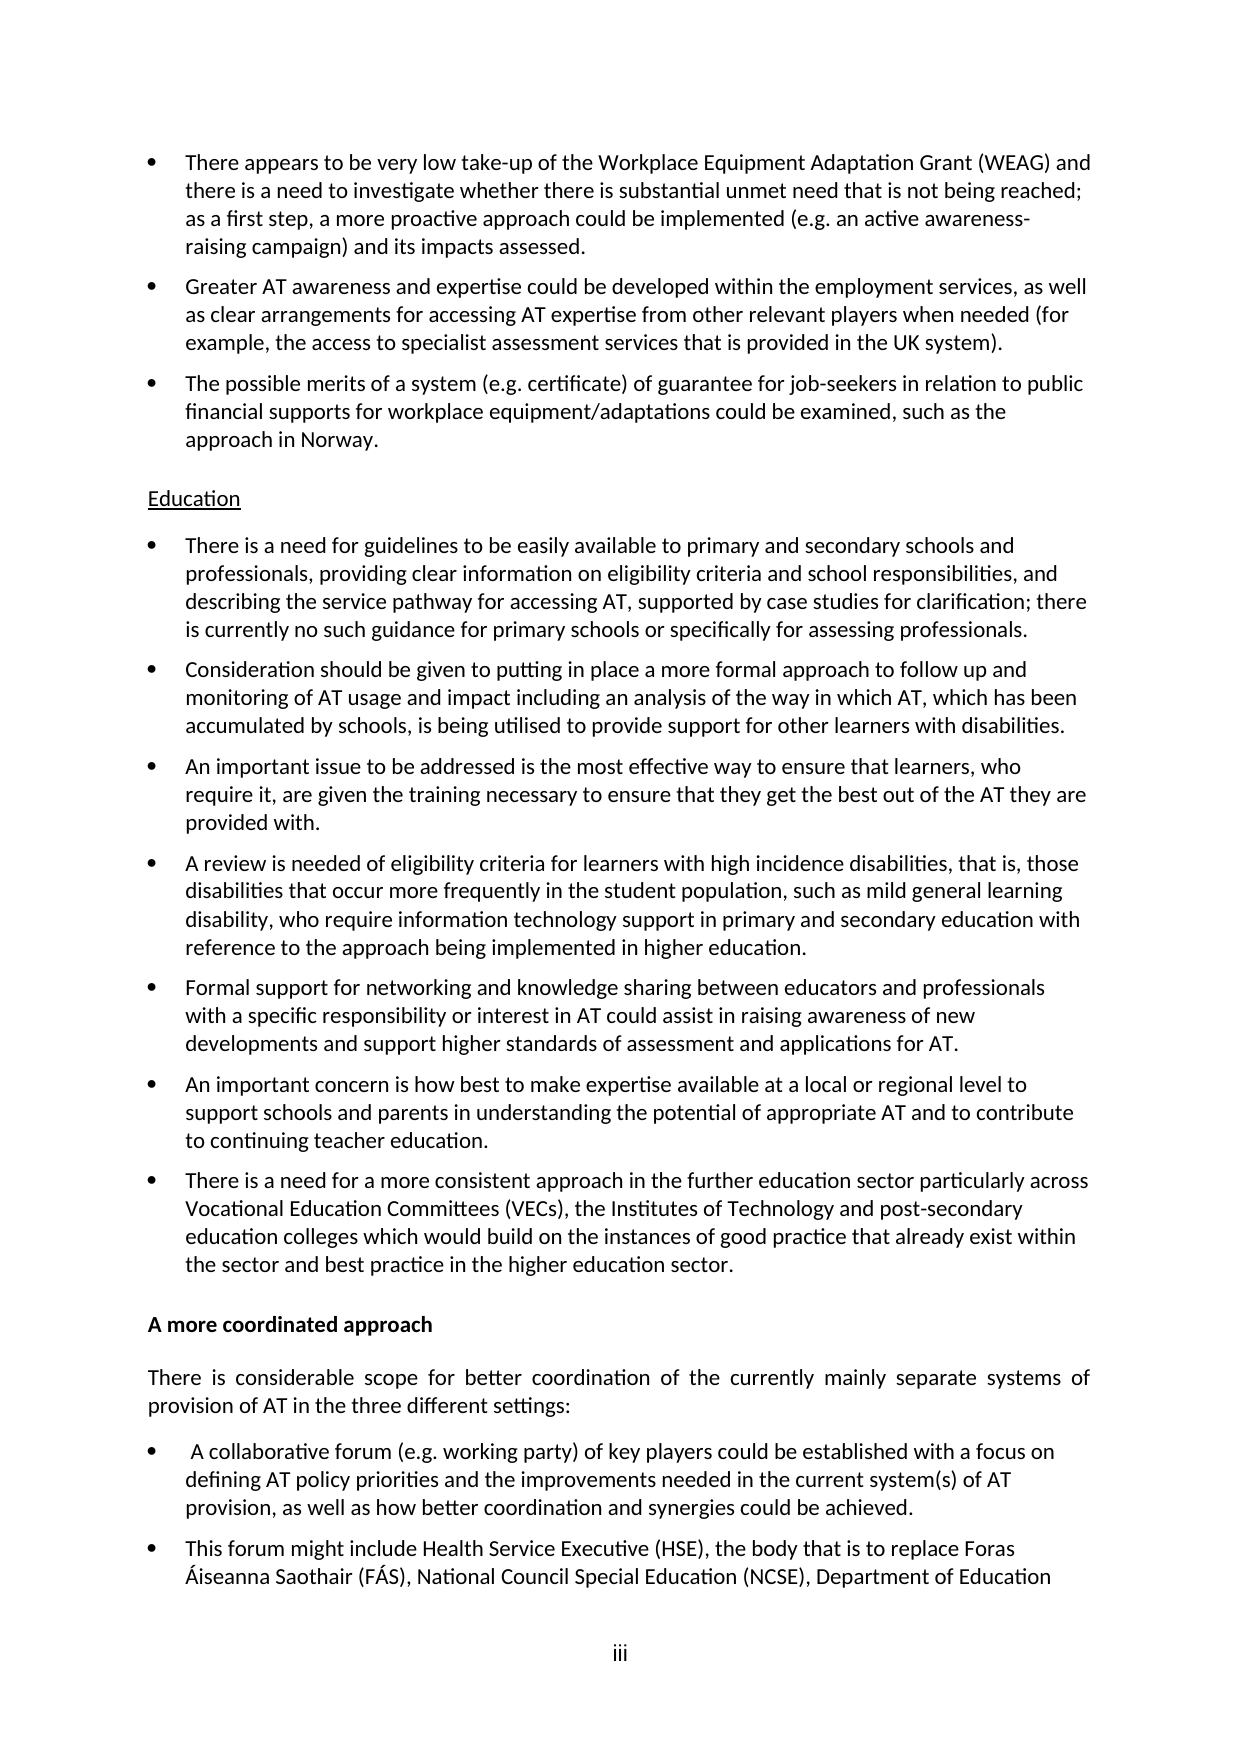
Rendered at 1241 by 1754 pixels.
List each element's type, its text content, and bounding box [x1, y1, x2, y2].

text There is a need for guidelines to be easily available to primary and secondary schools and professionals, providing clear information on eligibility criteria and school responsibilities, and describing the service pathway for accessing AT, supported by case studies for clarification; there is currently no such guidance for primary schools or specifically for assessing professionals. [148, 531, 1092, 643]
text Education [148, 484, 1092, 512]
text The possible merits of a system (e.g. certificate) of guarantee for job-seekers in relation to public financial supports for workplace equipment/adaptations could be examined, such as the approach in Norway. [148, 369, 1092, 453]
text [148, 1534, 1092, 1590]
text There appears to be very low take-up of the Workplace Equipment Adaptation Grant (WEAG) and there is a need to investigate whether there is substantial unmet need that is not being reached; as a first step, a more proactive approach could be implemented (e.g. an active awareness-raising campaign) and its impacts assessed. [148, 148, 1092, 260]
text There is a need for a more consistent approach in the further education sector particularly across Vocational Education Committees (VECs), the Institutes of Technology and post-secondary education colleges which would build on the instances of good practice that already exist within the sector and best practice in the higher education sector. [148, 1166, 1092, 1278]
text There is considerable scope for better coordination of the currently mainly separate systems of provision of AT in the three different settings: [148, 1363, 1092, 1419]
text Consideration should be given to putting in place a more formal approach to follow up and monitoring of AT usage and impact including an analysis of the way in which AT, which has been accumulated by schools, is being utilised to provide support for other learners with disabilities. [148, 656, 1092, 739]
text Formal support for networking and knowledge sharing between educators and professionals with a specific responsibility or interest in AT could assist in raising awareness of new developments and support higher standards of assessment and applications for AT. [148, 973, 1092, 1057]
text An important issue to be addressed is the most effective way to ensure that learners, who require it, are given the training necessary to ensure that they get the best out of the AT they are provided with. [148, 752, 1092, 836]
text An important concern is how best to make expertise available at a local or regional level to support schools and parents in understanding the potential of appropriate AT and to contribute to continuing teacher education. [148, 1070, 1092, 1154]
text A more coordinated approach [148, 1310, 1092, 1338]
text Greater AT awareness and expertise could be developed within the employment services, as well as clear arrangements for accessing AT expertise from other relevant players when needed (for example, the access to specialist assessment services that is provided in the UK system). [148, 272, 1092, 356]
text A collaborative forum (e.g. working party) of key players could be established with a focus on defining AT policy priorities and the improvements needed in the current system(s) of AT provision, as well as how better coordination and synergies could be achieved. [148, 1437, 1092, 1522]
text A review is needed of eligibility criteria for learners with high incidence disabilities, that is, those disabilities that occur more frequently in the student population, such as mild general learning disability, who require information technology support in primary and secondary education with reference to the approach being implemented in higher education. [148, 849, 1092, 961]
